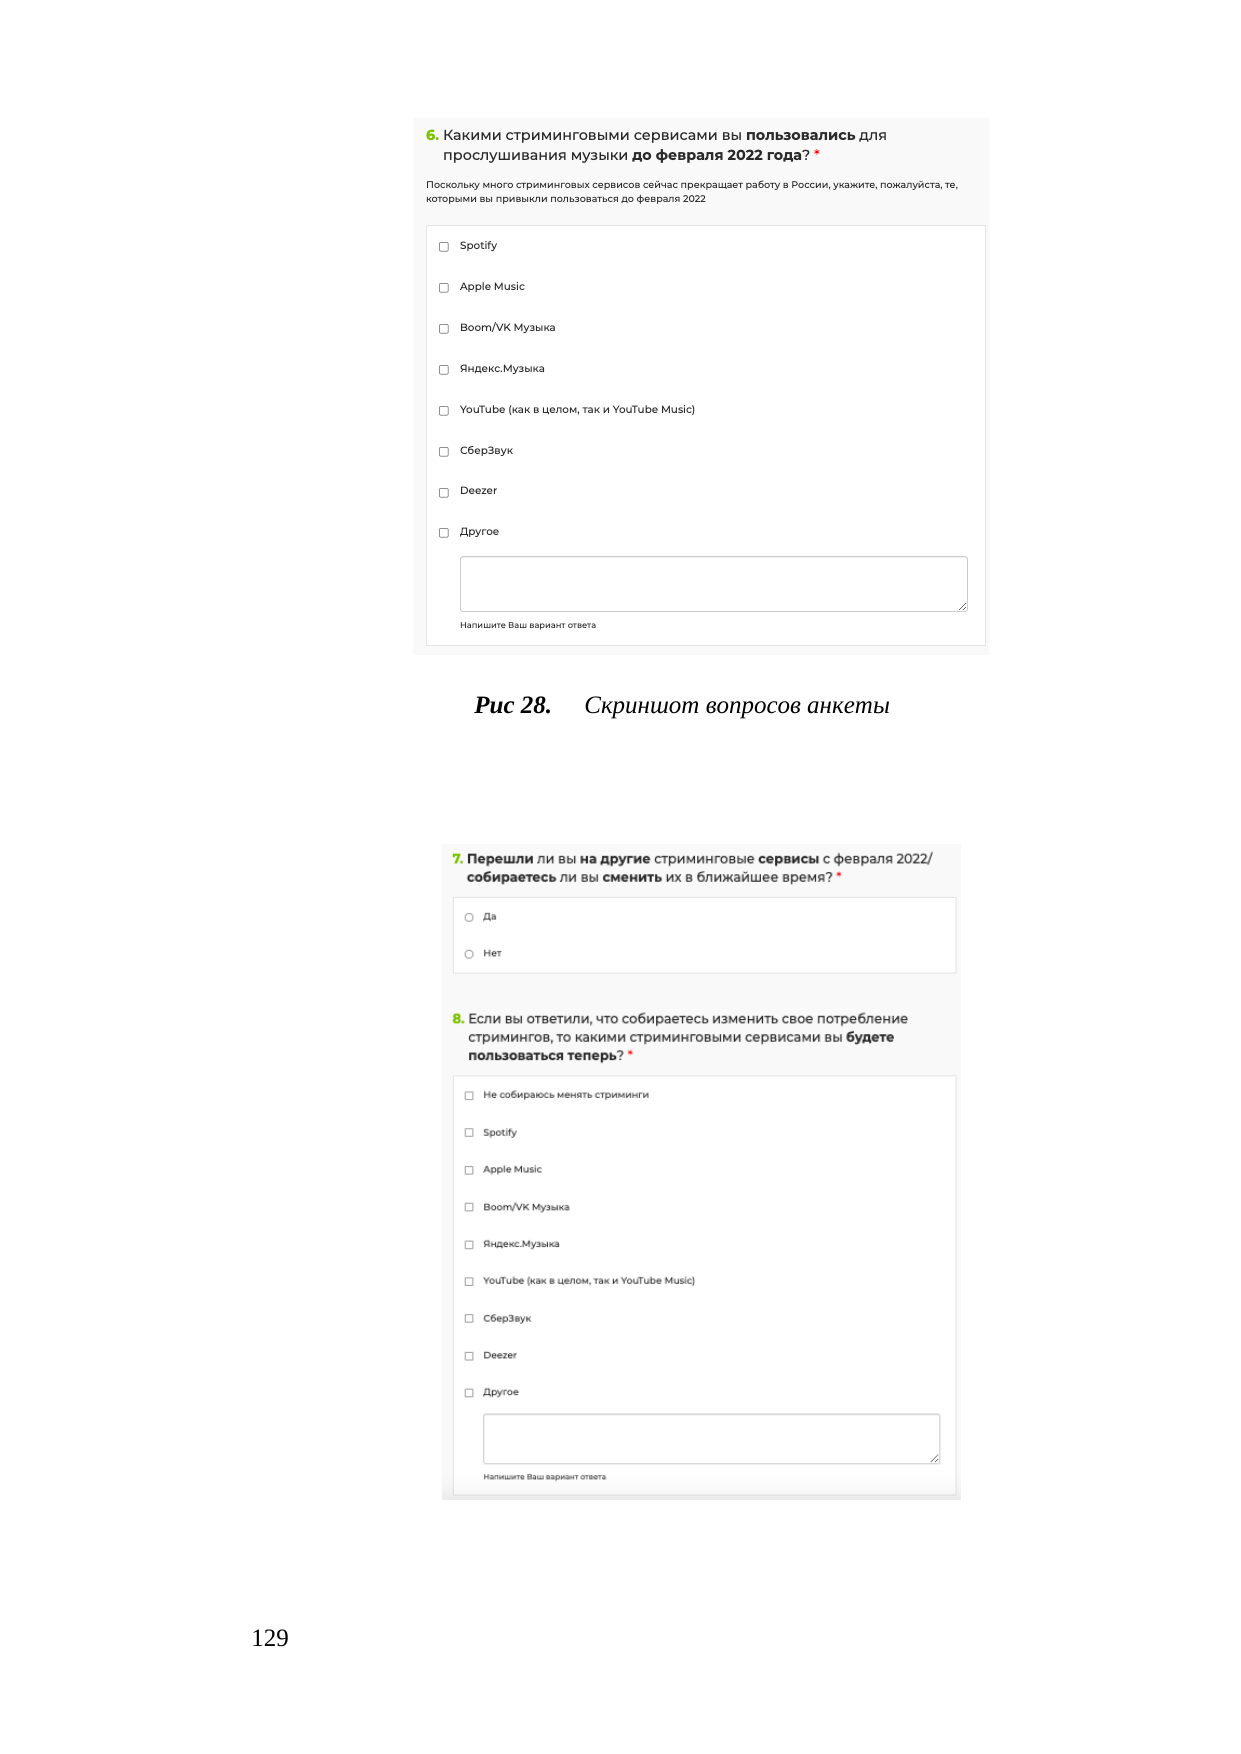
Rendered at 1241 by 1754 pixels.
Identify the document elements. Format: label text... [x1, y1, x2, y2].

text Скриншот вопросов анкеты [215, 690, 1152, 719]
picture [441, 844, 961, 1500]
picture [413, 118, 990, 655]
